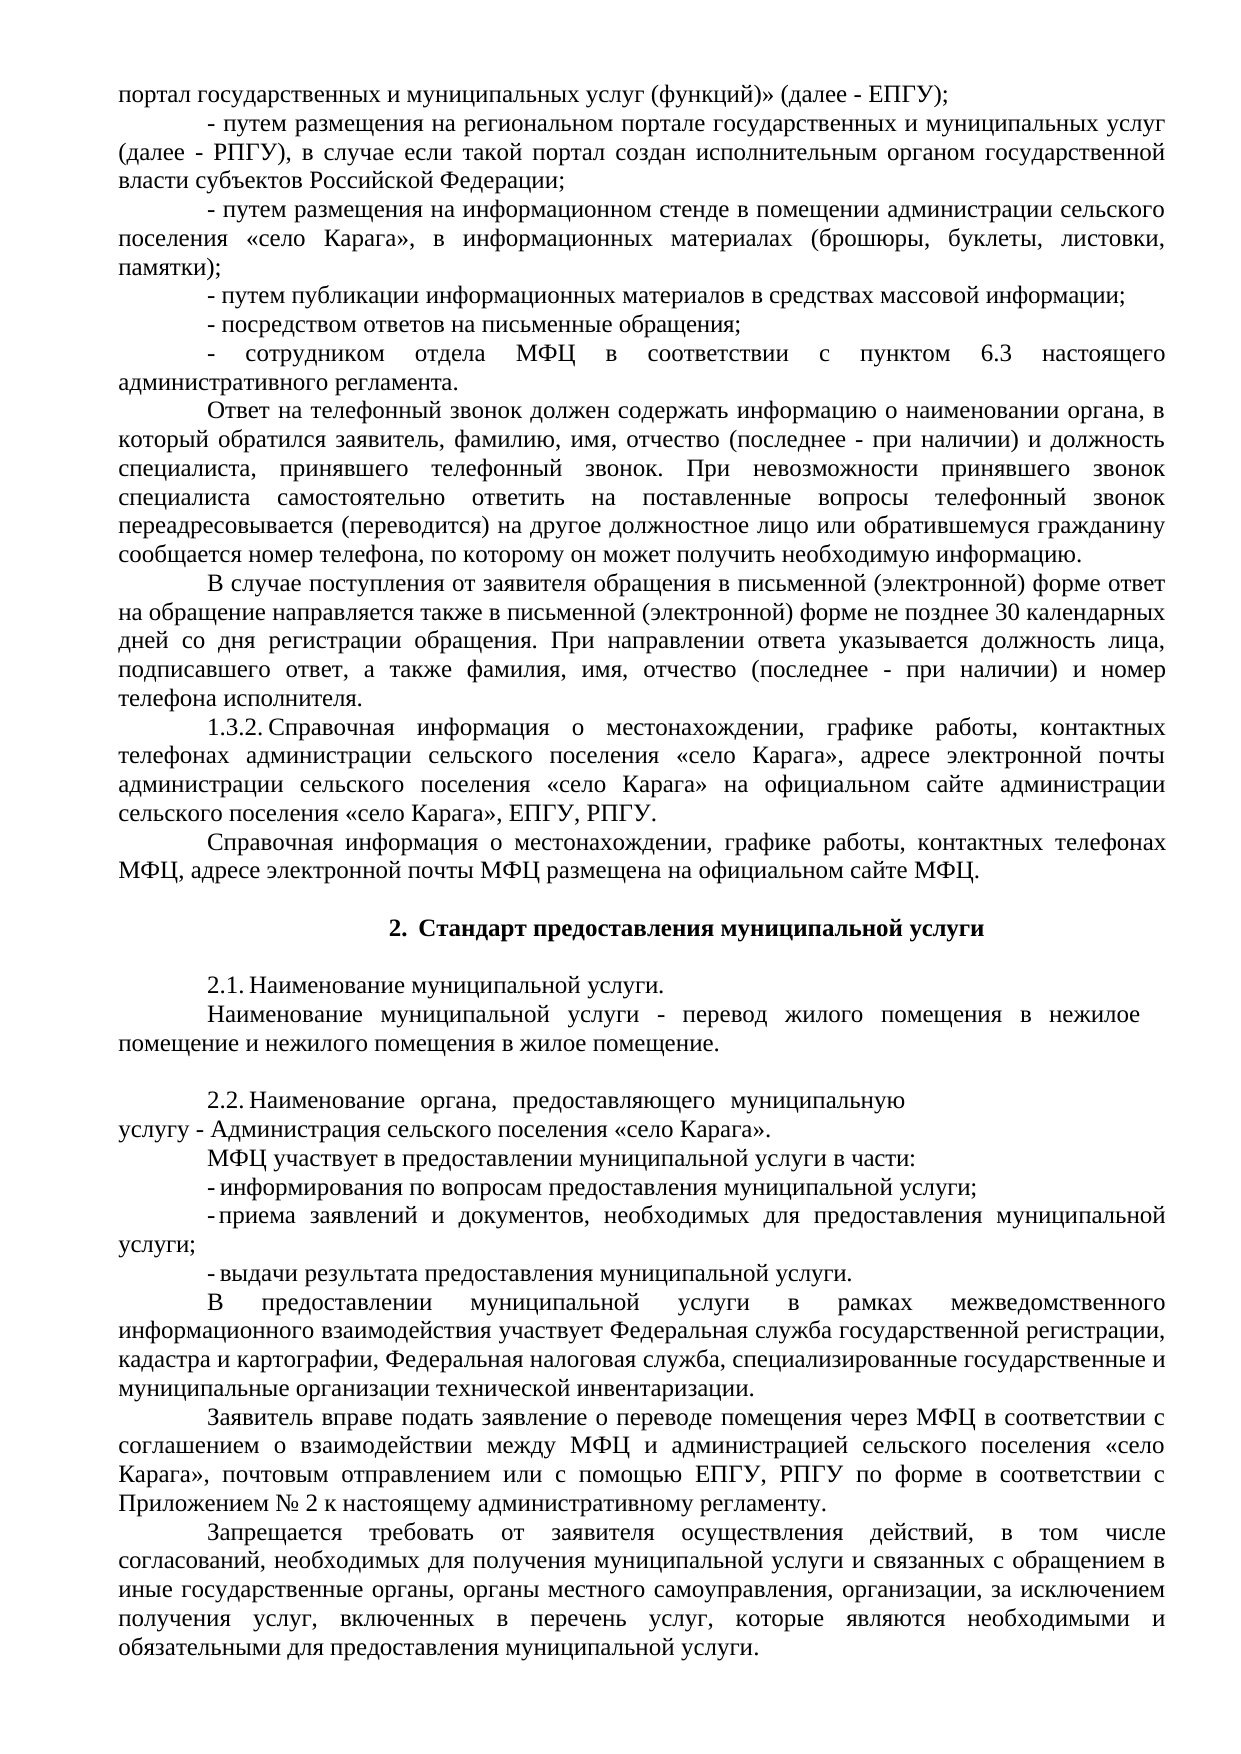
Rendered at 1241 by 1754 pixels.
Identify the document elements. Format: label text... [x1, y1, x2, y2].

text МФЦ участвует в предоставлении муниципальной услуги в части: [118, 1143, 1166, 1172]
text - путем размещения на информационном стенде в помещении администрации сельского поселения «село Карага», в информационных материалах (брошюры, буклеты, листовки, памятки); [118, 194, 1166, 280]
list Справочная информация о местонахождении, графике работы, контактных телефонах администрации сельского поселения «село Карага», адресе электронной почты администрации сельского поселения «село Карага» на официальном сайте администрации сельского поселения «село Карага», ЕПГУ, РПГУ. [118, 712, 1166, 827]
text Справочная информация о местонахождении, графике работы, контактных телефонах МФЦ, адресе электронной почты МФЦ размещена на официальном сайте МФЦ. [118, 827, 1166, 884]
text В случае поступления от заявителя обращения в письменной (электронной) форме ответ на обращение направляется также в письменной (электронной) форме не позднее 30 календарных дней со дня регистрации обращения. При направлении ответа указывается должность лица, подписавшего ответ, а также фамилия, имя, отчество (последнее - при наличии) и номер телефона исполнителя. [118, 568, 1166, 712]
list Наименование муниципальной услуги. [118, 970, 1166, 999]
list информирования по вопросам предоставления муниципальной услуги; [118, 1172, 1166, 1200]
text Заявитель вправе подать заявление о переводе помещения через МФЦ в соответствии с соглашением о взаимодействии между МФЦ и администрацией сельского поселения «село Карага», почтовым отправлением или с помощью ЕПГУ, РПГУ по форме в соответствии с Приложением № 2 к настоящему административному регламенту. [118, 1402, 1166, 1517]
list Наименование органа, предоставляющего муниципальную услугу - Администрация сельского поселения «село Карага». [118, 1085, 905, 1143]
text - путем публикации информационных материалов в средствах массовой информации; [118, 280, 1166, 309]
list приема заявлений и документов, необходимых для предоставления муниципальной услуги; [118, 1200, 1166, 1258]
text Ответ на телефонный звонок должен содержать информацию о наименовании органа, в который обратился заявитель, фамилию, имя, отчество (последнее - при наличии) и должность специалиста, принявшего телефонный звонок. При невозможности принявшего звонок специалиста самостоятельно ответить на поставленные вопросы телефонный звонок переадресовывается (переводится) на другое должностное лицо или обратившемуся гражданину сообщается номер телефона, по которому он может получить необходимую информацию. [118, 395, 1166, 568]
text - сотрудником отдела МФЦ в соответствии с пунктом 6.3 настоящего административного регламента. [118, 338, 1166, 395]
text - путем размещения на региональном портале государственных и муниципальных услуг (далее - РПГУ), в случае если такой портал создан исполнительным органом государственной власти субъектов Российской Федерации; [118, 108, 1166, 194]
text Запрещается требовать от заявителя осуществления действий, в том числе согласований, необходимых для получения муниципальной услуги и связанных с обращением в иные государственные органы, органы местного самоуправления, организации, за исключением получения услуг, включенных в перечень услуг, которые являются необходимыми и обязательными для предоставления муниципальной услуги. [118, 1517, 1166, 1660]
text Наименование муниципальной услуги - перевод жилого помещения в нежилое помещение и нежилого помещения в жилое помещение. [118, 999, 1140, 1057]
list выдачи результата предоставления муниципальной услуги. [118, 1258, 1166, 1287]
text В предоставлении муниципальной услуги в рамках межведомственного информационного взаимодействия участвует Федеральная служба государственной регистрации, кадастра и картографии, Федеральная налоговая служба, специализированные государственные и муниципальные организации технической инвентаризации. [118, 1287, 1166, 1402]
list Стандарт предоставления муниципальной услуги [118, 913, 1166, 942]
text - посредством ответов на письменные обращения; [118, 309, 1166, 338]
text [118, 79, 1166, 108]
